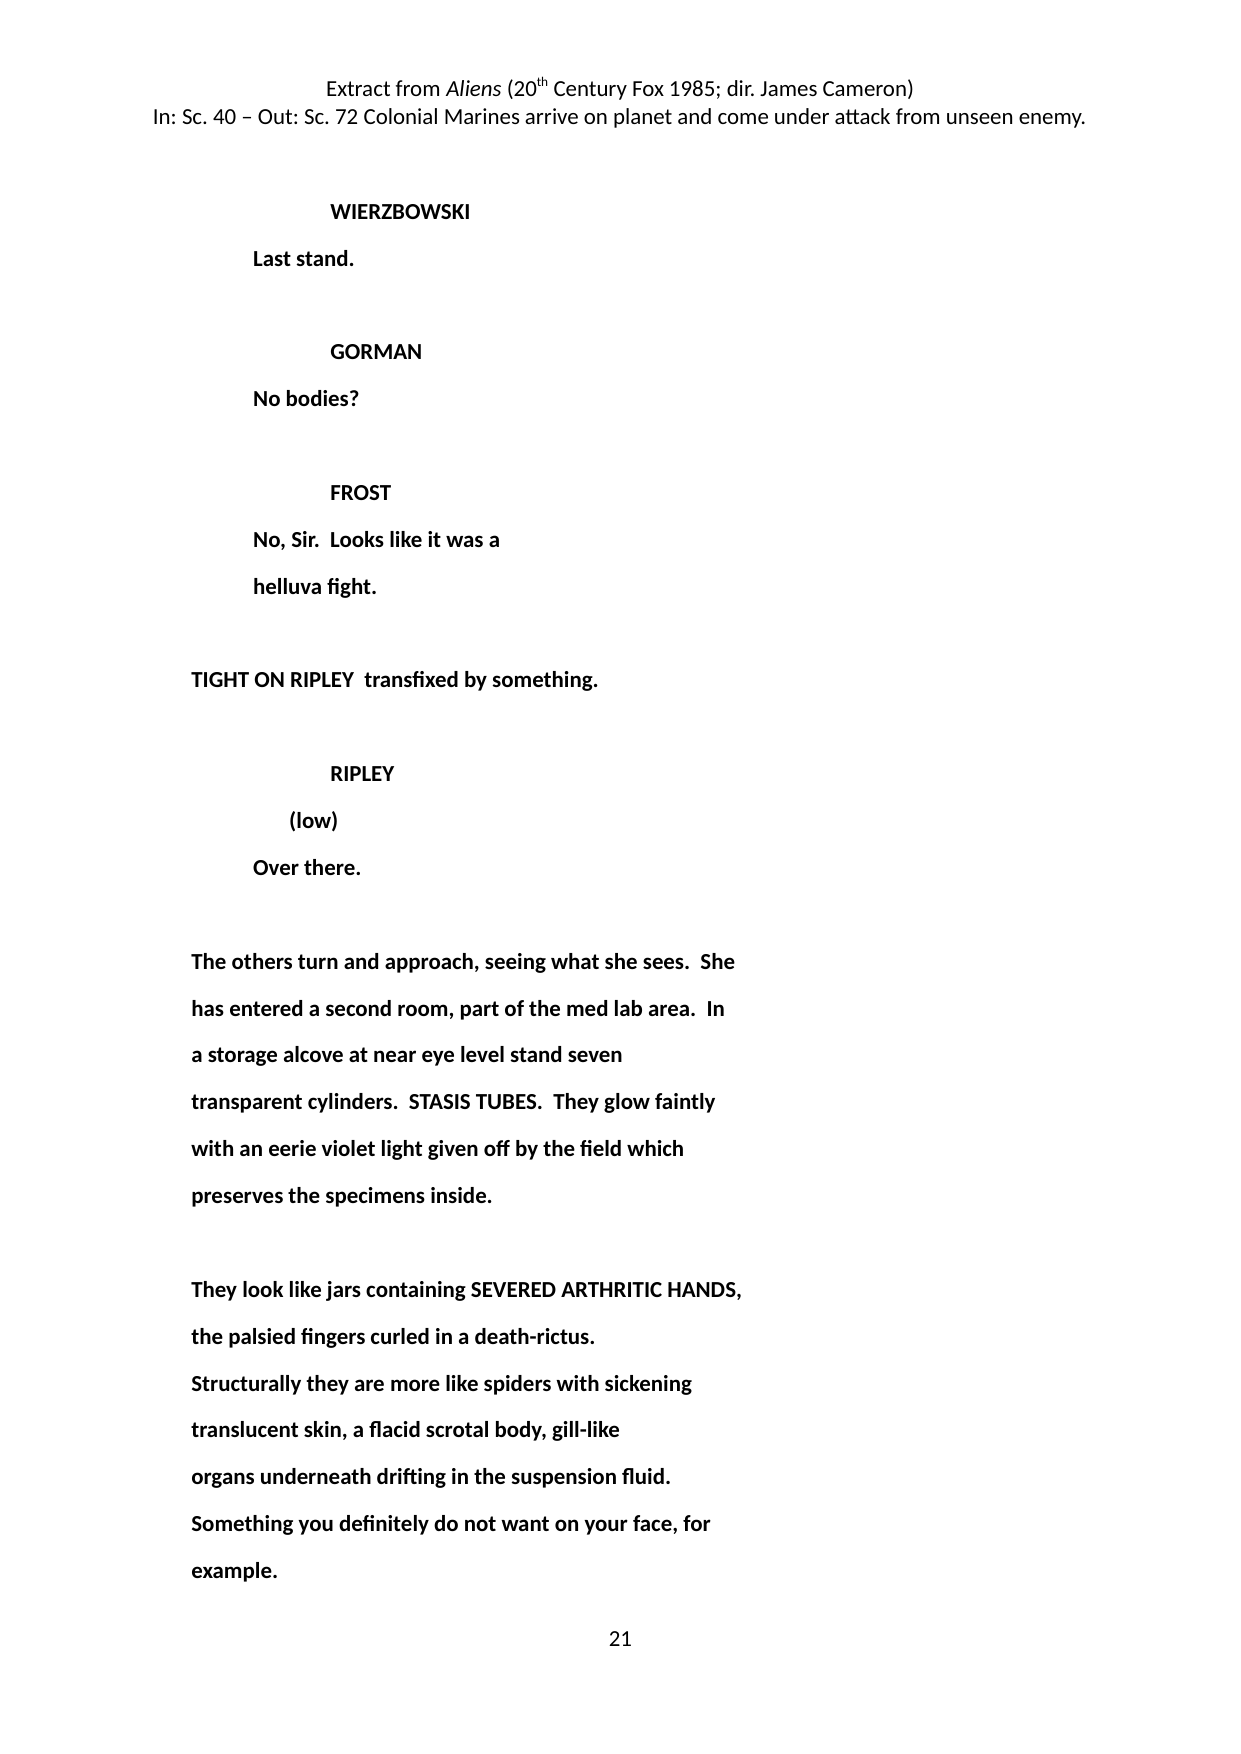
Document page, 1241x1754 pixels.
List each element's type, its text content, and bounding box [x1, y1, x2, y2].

text Something you definitely do not want on your face, for [150, 1509, 1090, 1537]
text Structurally they are more like spiders with sickening [150, 1369, 1090, 1397]
text has entered a second room, part of the med lab area. In [150, 994, 1090, 1022]
text Last stand. [150, 244, 1090, 272]
text transparent cylinders. STASIS TUBES. They glow faintly [150, 1087, 1090, 1116]
text organs underneath drifting in the suspension fluid. [150, 1462, 1090, 1491]
text helluva fight. [150, 572, 1090, 600]
text with an eerie violet light given off by the field which [150, 1134, 1090, 1162]
text example. [150, 1556, 1090, 1584]
text TIGHT ON RIPLEY transfixed by something. [150, 666, 1090, 694]
text WIERZBOWSKI [150, 197, 1090, 225]
text No, Sir. Looks like it was a [150, 525, 1090, 553]
text The others turn and approach, seeing what she sees. She [150, 947, 1090, 975]
text the palsied fingers curled in a death-rictus. [150, 1322, 1090, 1350]
text preserves the specimens inside. [150, 1181, 1090, 1209]
text GORMAN [150, 337, 1090, 366]
text (low) [150, 806, 1090, 834]
text No bodies? [150, 384, 1090, 412]
text They look like jars containing SEVERED ARTHRITIC HANDS, [150, 1275, 1090, 1303]
text a storage alcove at near eye level stand seven [150, 1041, 1090, 1069]
text Over there. [150, 853, 1090, 881]
text RIPLEY [150, 759, 1090, 787]
text FROST [150, 478, 1090, 506]
text translucent skin, a flacid scrotal body, gill-like [150, 1416, 1090, 1444]
